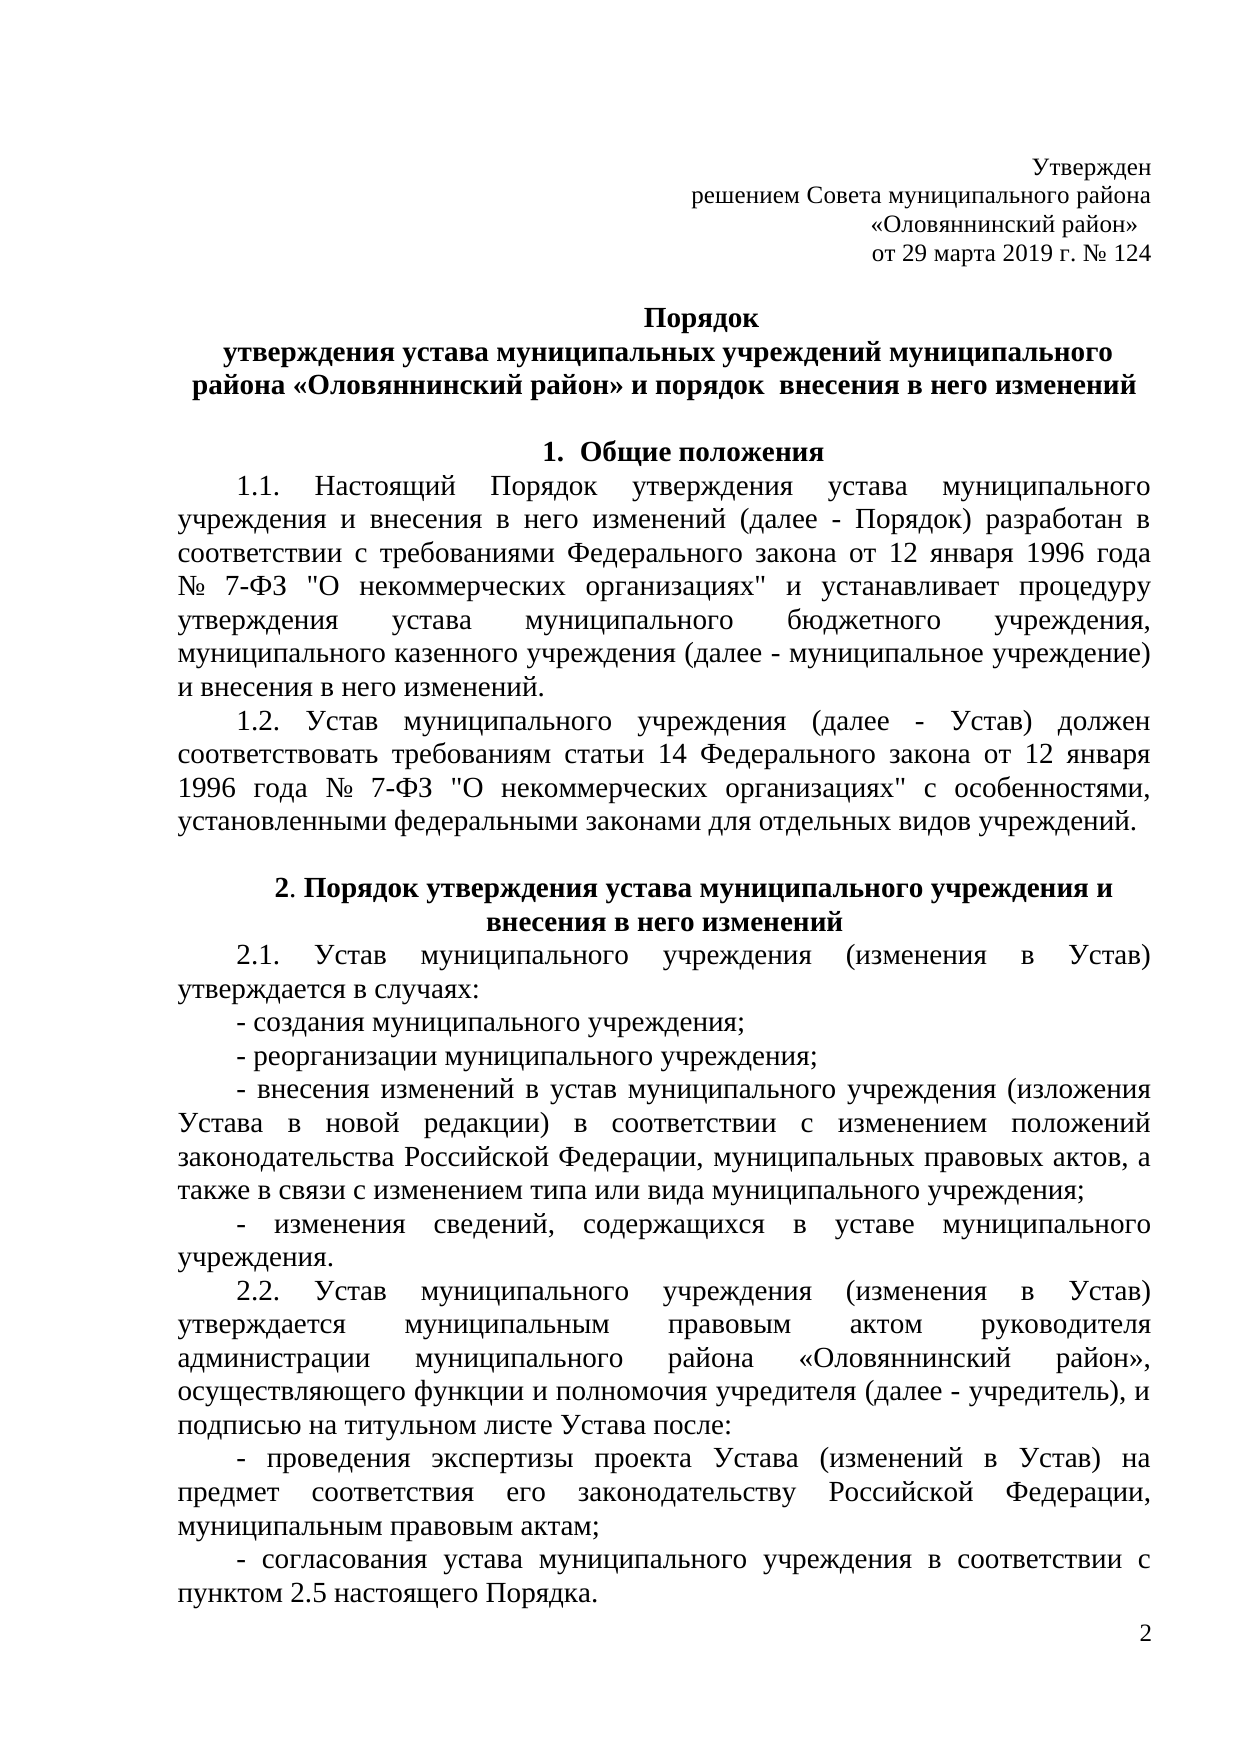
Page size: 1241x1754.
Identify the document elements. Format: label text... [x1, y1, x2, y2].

text «Оловяннинский район» от 29 марта 2019 г. № 124 [177, 209, 1152, 267]
text Утвержден решением Совета муниципального района [177, 152, 1152, 209]
text 2. Порядок утверждения устава муниципального учреждения и внесения в него изменений [177, 870, 1152, 937]
text - внесения изменений в устав муниципального учреждения (изложения Устава в новой редакции) в соответствии с изменением положений законодательства Российской Федерации, муниципальных правовых актов, а также в связи с изменением типа или вида муниципального учреждения; [177, 1072, 1152, 1206]
text Порядок [177, 300, 1152, 334]
text - реорганизации муниципального учреждения; [177, 1038, 1152, 1072]
text 1.1. Настоящий Порядок утверждения устава муниципального учреждения и внесения в него изменений (далее - Порядок) разработан в соответствии с требованиями Федерального закона от 12 января 1996 года № 7-ФЗ "О некоммерческих организациях" и устанавливает процедуру утверждения устава муниципального бюджетного учреждения, муниципального казенного учреждения (далее - муниципальное учреждение) и внесения в него изменений. [177, 468, 1152, 703]
text утверждения устава муниципальных учреждений муниципального района «Оловяннинский район» и порядок внесения в него изменений [177, 334, 1152, 401]
text 1.2. Устав муниципального учреждения (далее - Устав) должен соответствовать требованиям статьи 14 Федерального закона от 12 января 1996 года № 7-ФЗ "О некоммерческих организациях" с особенностями, установленными федеральными законами для отдельных видов учреждений. [177, 703, 1152, 837]
text - изменения сведений, содержащихся в уставе муниципального учреждения. [177, 1206, 1152, 1273]
text 2.1. Устав муниципального учреждения (изменения в Устав) утверждается в случаях: [177, 937, 1152, 1004]
text - согласования устава муниципального учреждения в соответствии с пунктом 2.5 настоящего Порядка. [177, 1541, 1152, 1608]
list Общие положения [215, 434, 1152, 468]
text 2.2. Устав муниципального учреждения (изменения в Устав) утверждается муниципальным правовым актом руководителя администрации муниципального района «Оловяннинский район», осуществляющего функции и полномочия учредителя (далее - учредитель), и подписью на титульном листе Устава после: [177, 1273, 1152, 1441]
text - проведения экспертизы проекта Устава (изменений в Устав) на предмет соответствия его законодательству Российской Федерации, муниципальным правовым актам; [177, 1441, 1152, 1541]
text - создания муниципального учреждения; [177, 1004, 1152, 1038]
